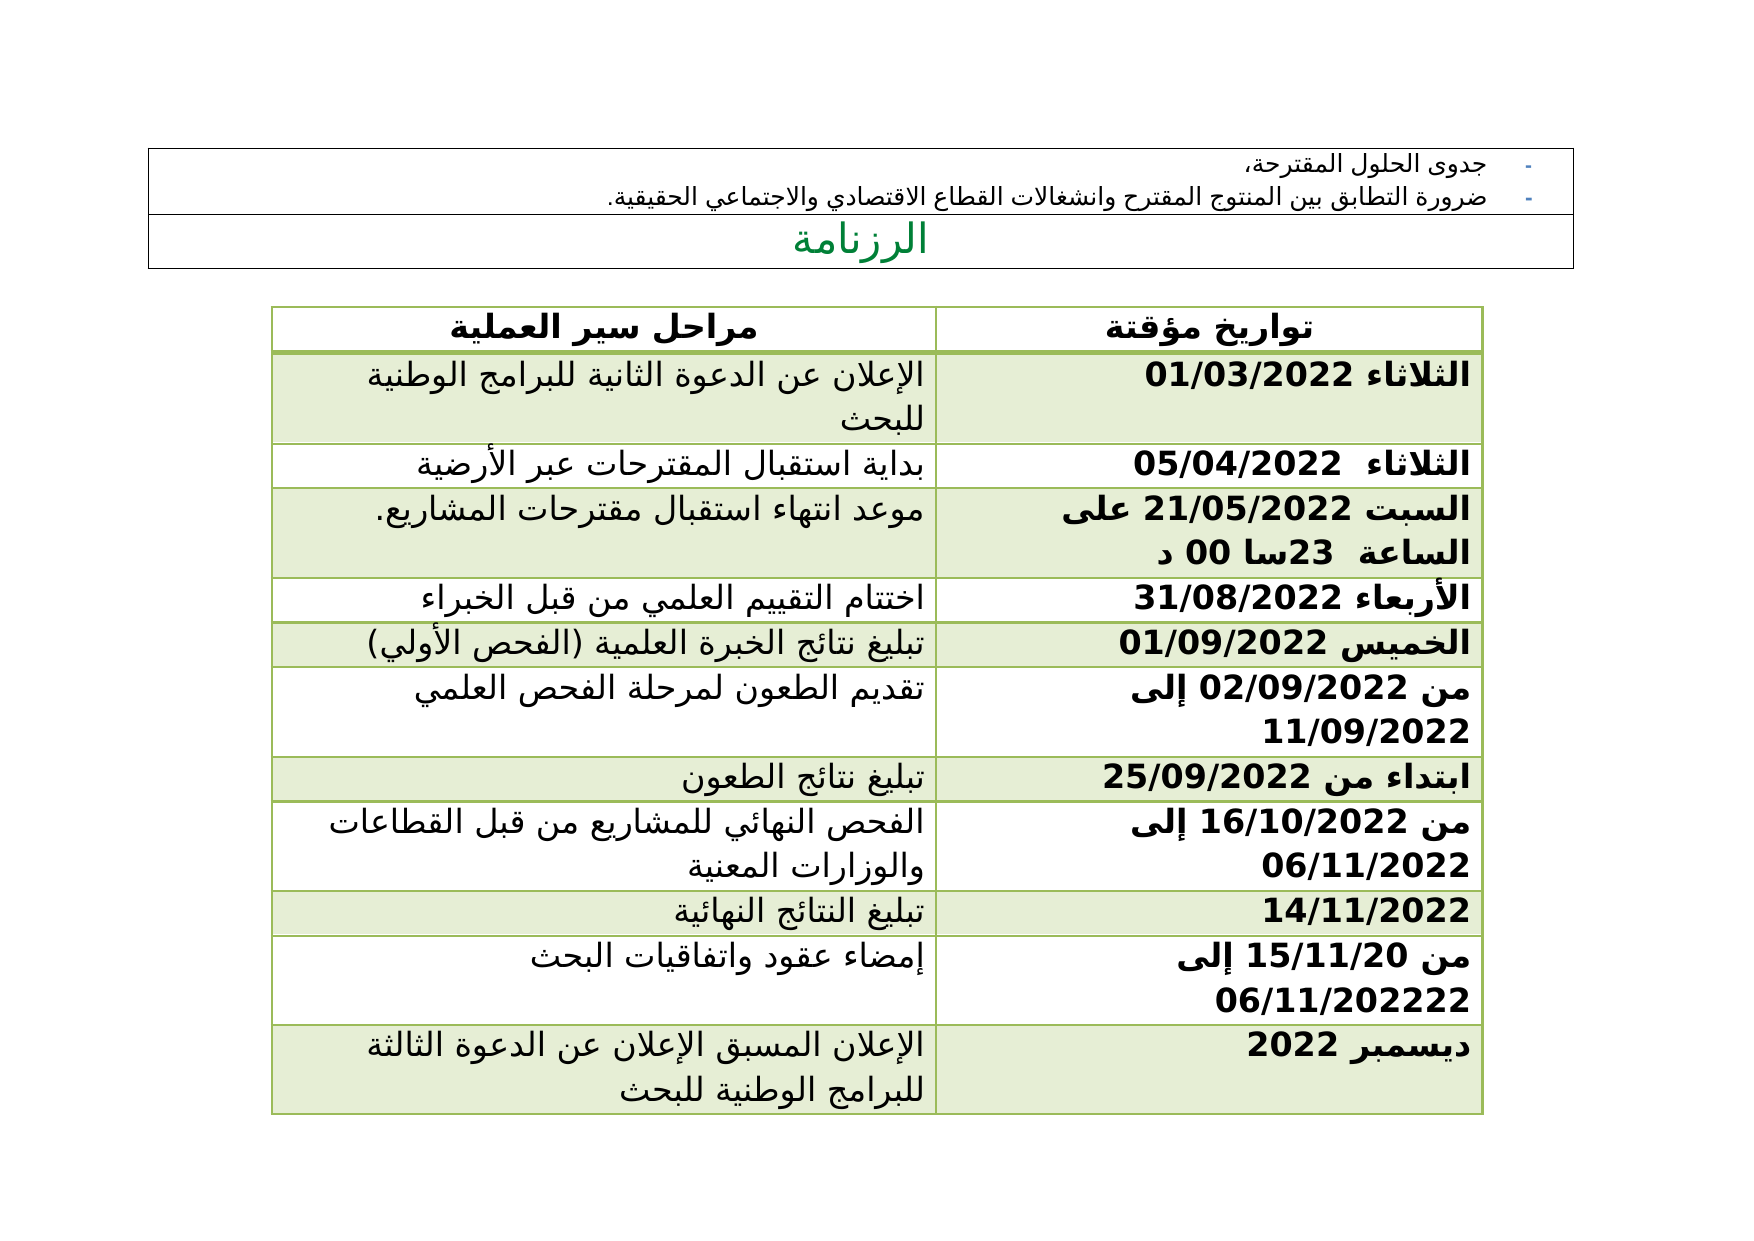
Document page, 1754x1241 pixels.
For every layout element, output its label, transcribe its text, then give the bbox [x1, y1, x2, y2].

table_cell الإعلان المسبق الإعلان عن الدعوة الثالثة للبرامج الوطنية للبحث [273, 1026, 935, 1113]
table_cell الرزنامة [149, 215, 1573, 268]
table_cell اختتام التقييم العلمي من قبل الخبراء [273, 579, 935, 621]
table_cell السبت 21/05/2022 على الساعة 23سا 00 د [937, 489, 1481, 577]
table_cell موعد انتهاء استقبال مقترحات المشاريع. [273, 489, 935, 577]
table_cell الإعلان عن الدعوة الثانية للبرامج الوطنية للبحث [273, 355, 935, 442]
table_header مراحل سير العملية [273, 308, 935, 350]
table_cell ديسمبر 2022 [937, 1026, 1481, 1113]
table_cell تبليغ نتائج الخبرة العلمية (الفحص الأولي) [273, 624, 935, 666]
table_cell بداية استقبال المقترحات عبر الأرضية [273, 445, 935, 487]
table_cell تبليغ نتائج الطعون [273, 758, 935, 800]
table_cell إمضاء عقود واتفاقيات البحث [273, 937, 935, 1024]
table_cell الثلاثاء 05/04/2022 [937, 445, 1481, 487]
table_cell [149, 149, 1573, 214]
table_cell الأربعاء 31/08/2022 [937, 579, 1481, 621]
table_cell من 02/09/2022 إلى 11/09/2022 [937, 668, 1481, 756]
table_cell من 16/10/2022 إلى 06/11/2022 [937, 803, 1481, 890]
table_cell الخميس 01/09/2022 [937, 624, 1481, 666]
table_header تواريخ مؤقتة [937, 308, 1481, 350]
table_cell تقديم الطعون لمرحلة الفحص العلمي [273, 668, 935, 756]
table_cell من 15/11/20 إلى 06/11/202222 [937, 937, 1481, 1024]
table_cell 14/11/2022 [937, 892, 1481, 934]
table_cell الفحص النهائي للمشاريع من قبل القطاعات والوزارات المعنية [273, 803, 935, 890]
table_cell الثلاثاء 01/03/2022 [937, 355, 1481, 442]
table_cell تبليغ النتائج النهائية [273, 892, 935, 934]
table_cell ابتداء من 25/09/2022 [937, 758, 1481, 800]
